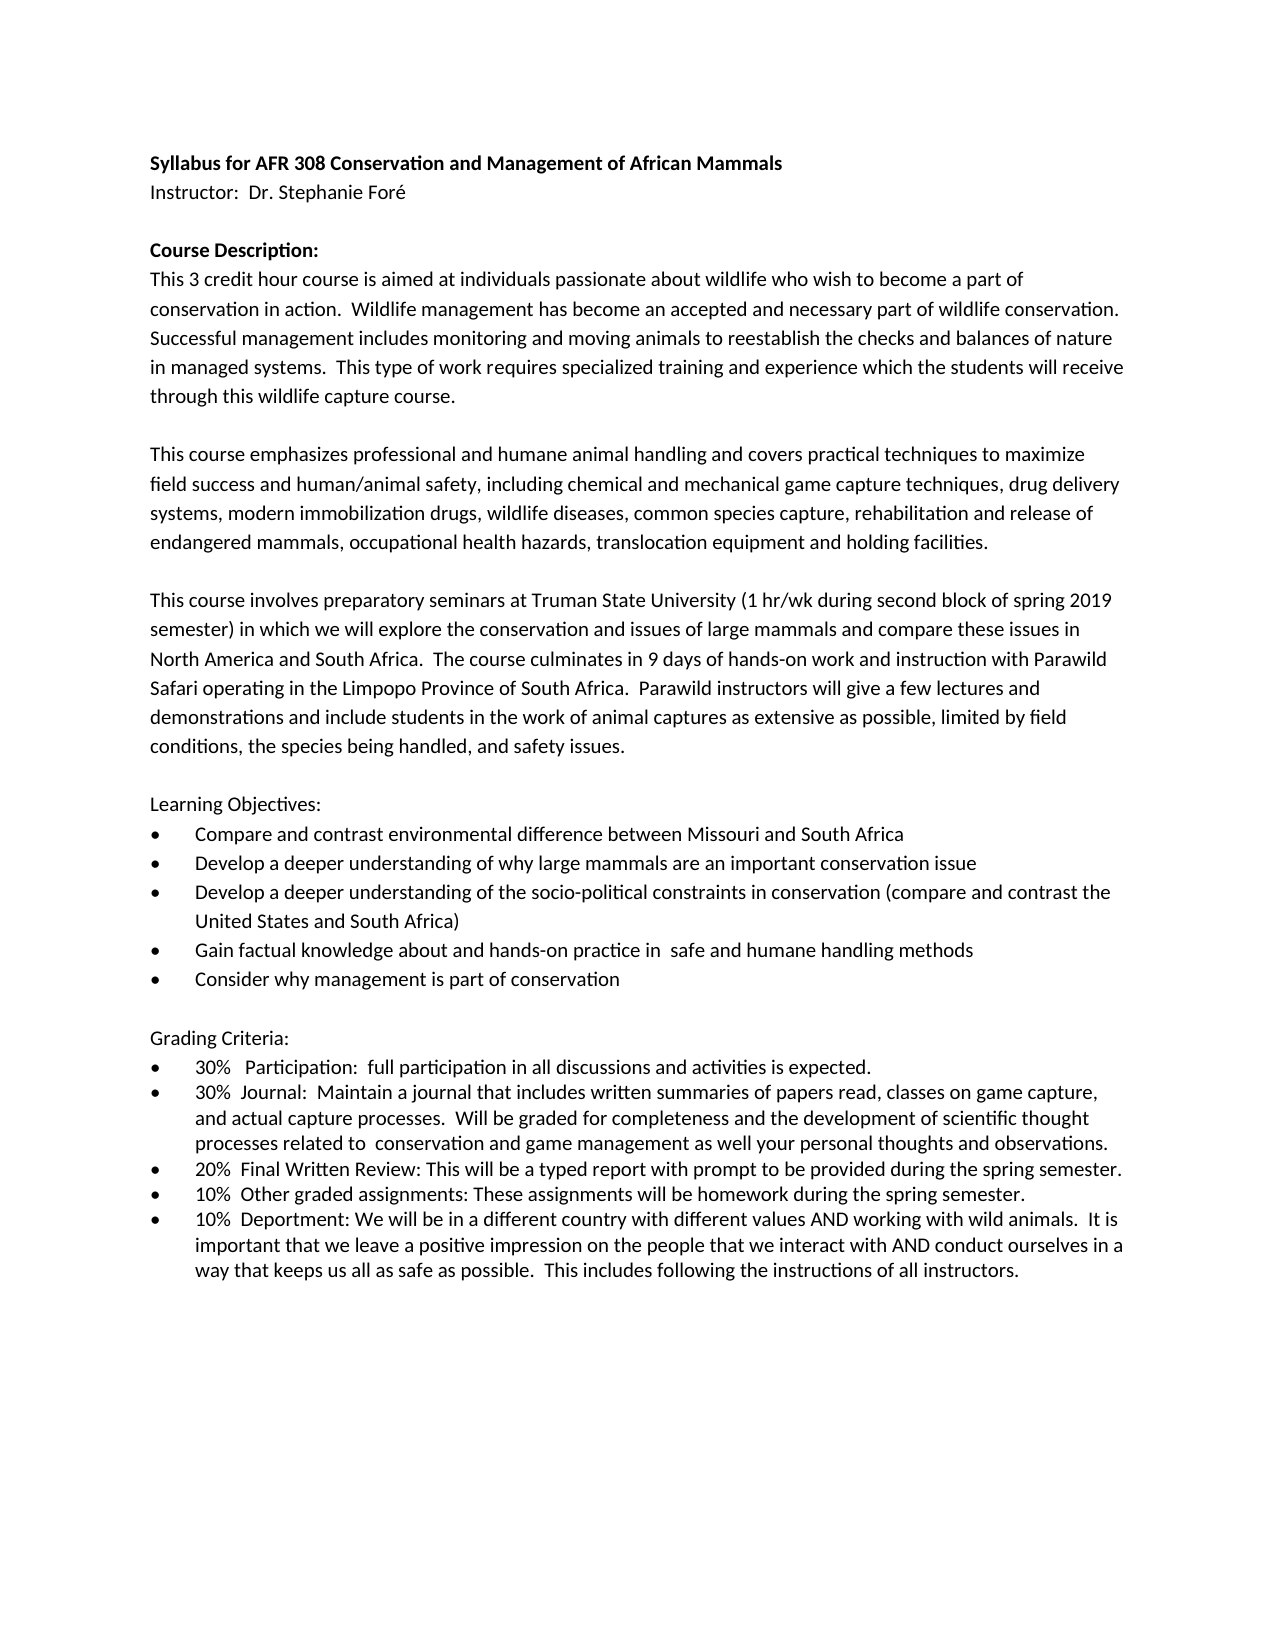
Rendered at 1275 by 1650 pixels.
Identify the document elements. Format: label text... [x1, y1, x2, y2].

list Develop a deeper understanding of why large mammals are an important conservation issue [150, 850, 1125, 875]
text This course involves preparatory seminars at Truman State University (1 hr/wk during second block of spring 2019 semester) in which we will explore the conservation and issues of large mammals and compare these issues in North America and South Africa. The course culminates in 9 days of hands-on work and instruction with Parawild Safari operating in the Limpopo Province of South Africa. Parawild instructors will give a few lectures and demonstrations and include students in the work of animal captures as extensive as possible, limited by field conditions, the species being handled, and safety issues. [150, 587, 1125, 759]
list 10% Other graded assignments: These assignments will be homework during the spring semester. [150, 1181, 1125, 1207]
text This 3 credit hour course is aimed at individuals passionate about wildlife who wish to become a part of conservation in action. Wildlife management has become an accepted and necessary part of wildlife conservation. Successful management includes monitoring and moving animals to reestablish the checks and balances of nature in managed systems. This type of work requires specialized training and experience which the students will receive through this wildlife capture course. [150, 267, 1125, 409]
text Learning Objectives: [150, 792, 1125, 817]
list 10% Deportment: We will be in a different country with different values AND working with wild animals. It is important that we leave a positive impression on the people that we interact with AND conduct ourselves in a way that keeps us all as safe as possible. This includes following the instructions of all instructors. [150, 1207, 1125, 1283]
list 30% Participation: full participation in all discussions and activities is expected. [150, 1054, 1125, 1079]
list 20% Final Written Review: This will be a typed report with prompt to be provided during the spring semester. [150, 1156, 1125, 1181]
list Gain factual knowledge about and hands-on practice in safe and humane handling methods [150, 937, 1125, 963]
list Develop a deeper understanding of the socio-political constraints in conservation (compare and contrast the United States and South Africa) [150, 879, 1125, 934]
text Syllabus for AFR 308 Conservation and Management of African Mammals [150, 150, 1125, 175]
text Course Description: [150, 237, 1125, 263]
text This course emphasizes professional and humane animal handling and covers practical techniques to maximize field success and human/animal safety, including chemical and mechanical game capture techniques, drug delivery systems, modern immobilization drugs, wildlife diseases, common species capture, rehabilitation and release of endangered mammals, occupational health hazards, translocation equipment and holding facilities. [150, 442, 1125, 554]
list Consider why management is part of conservation [150, 967, 1125, 992]
list Compare and contrast environmental difference between Missouri and South Africa [150, 821, 1125, 846]
list 30% Journal: Maintain a journal that includes written summaries of papers read, classes on game capture, and actual capture processes. Will be graded for completeness and the development of scientific thought processes related to conservation and game management as well your personal thoughts and observations. [150, 1079, 1125, 1156]
text Grading Criteria: [150, 1025, 1125, 1050]
text Instructor: Dr. Stephanie Foré [150, 179, 1125, 204]
